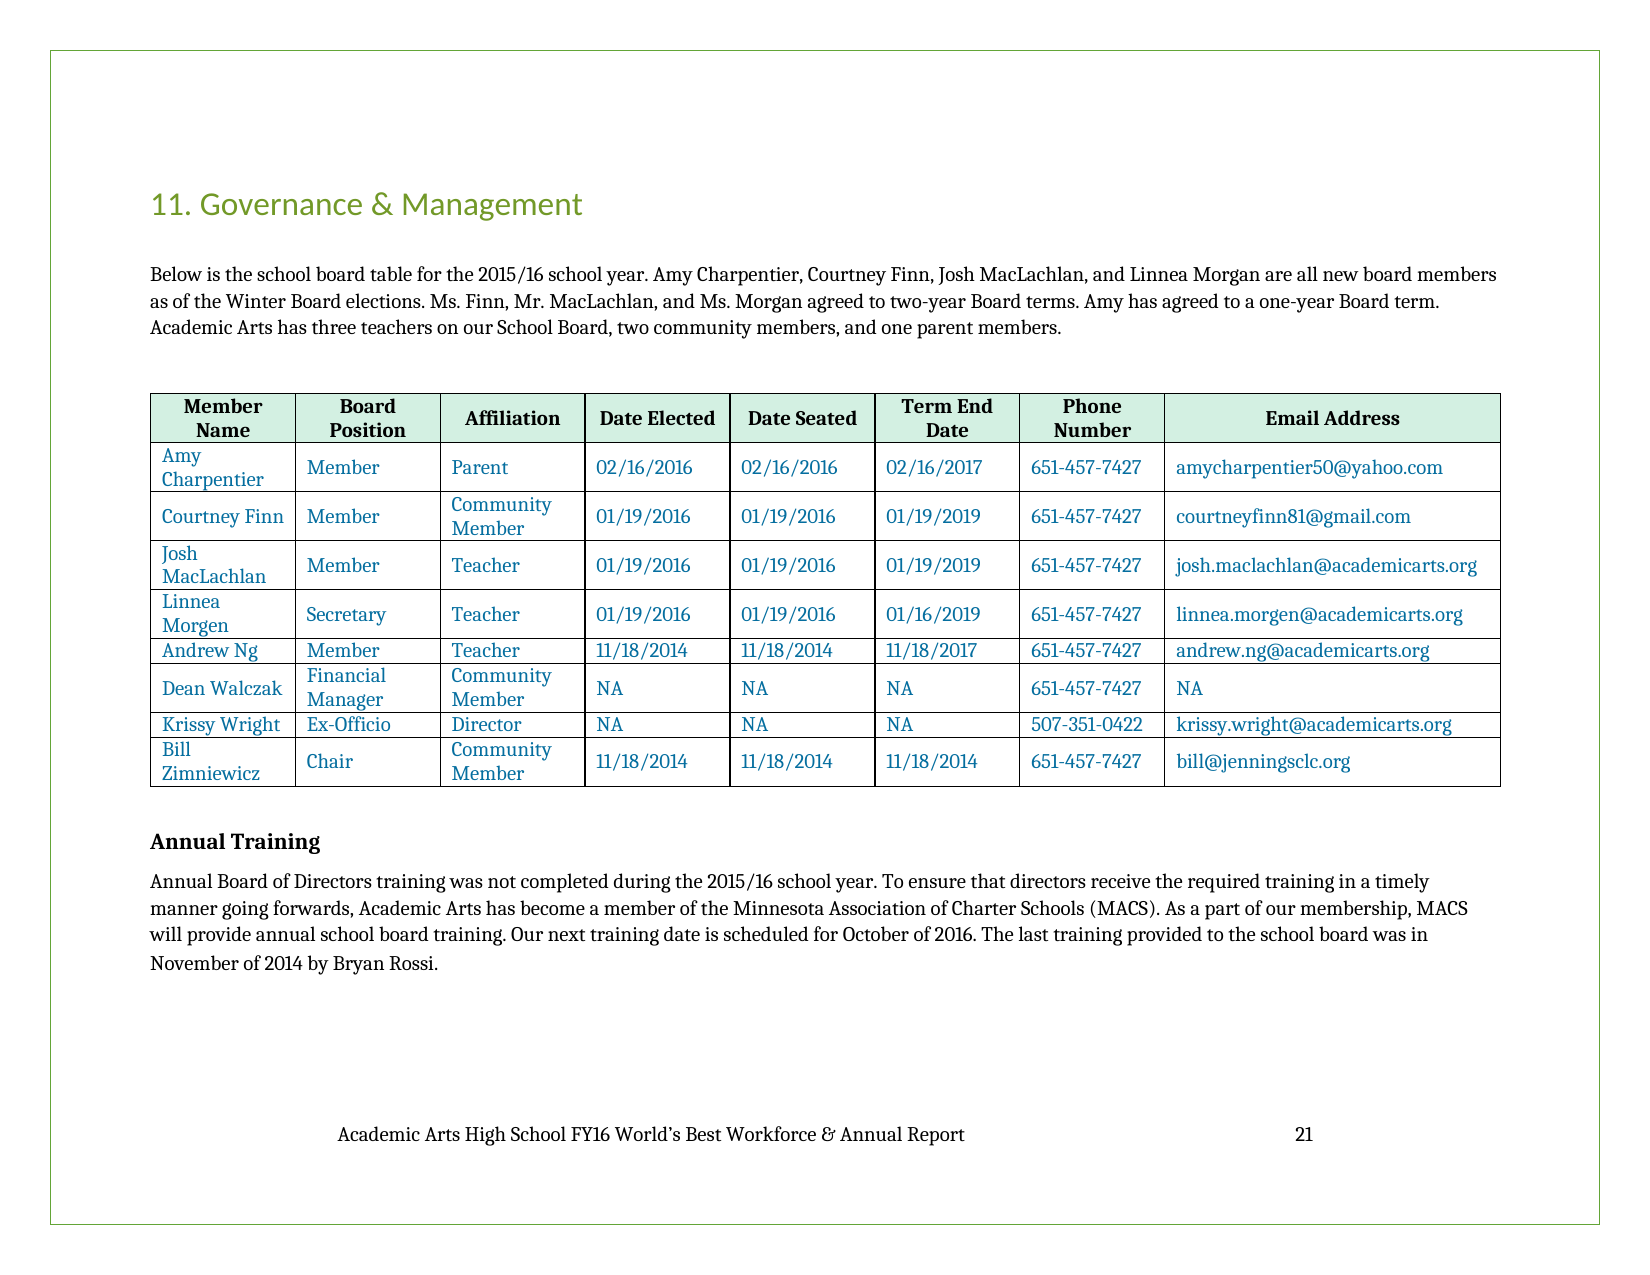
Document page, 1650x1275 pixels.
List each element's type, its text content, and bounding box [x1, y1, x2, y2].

table_header Affiliation [441, 394, 584, 442]
table_header Term End Date [876, 394, 1019, 442]
table_cell 01/19/2019 [876, 541, 1019, 589]
table_cell Krissy Wright [151, 713, 295, 737]
table_cell Member [296, 639, 440, 663]
table_cell 01/19/2016 [586, 492, 729, 540]
table_cell 651-457-7427 [1020, 664, 1164, 712]
table_cell NA [1165, 664, 1500, 712]
table_cell 651-457-7427 [1020, 590, 1164, 638]
table_cell 01/19/2016 [586, 590, 729, 638]
table_cell Amy Charpentier [151, 443, 295, 491]
table_cell Community Member [441, 664, 584, 712]
table_cell Andrew Ng [151, 639, 295, 663]
table_cell linnea.morgen@academicarts.org [1165, 590, 1500, 638]
table_cell 01/19/2016 [731, 492, 874, 540]
table_cell Member [296, 541, 440, 589]
table_cell 01/16/2019 [876, 590, 1019, 638]
table_cell 02/16/2016 [731, 443, 874, 491]
table_cell 651-457-7427 [1020, 443, 1164, 491]
table_cell Member [296, 492, 440, 540]
table_cell 01/19/2016 [586, 541, 729, 589]
picture [1313, 460, 1320, 467]
table_cell Financial Manager [296, 664, 440, 712]
table_header Email Address [1165, 394, 1500, 442]
table_header Date Elected [586, 394, 729, 442]
table_cell Secretary [296, 590, 440, 638]
table_cell 11/18/2014 [586, 639, 729, 663]
table_cell Bill Zimniewicz [151, 738, 295, 786]
text Annual Board of Directors training was not completed during the 2015/16 school year. To ensure that directors receive the required training in a timely manner going forwards, Academic Arts has become a member of the Minnesota Association of Charter Schools (MACS). As a part of our membership, MACS will provide annual school board training. Our next training date is scheduled for October of 2016. The last training provided to the school board was in November of 2014 by Bryan Rossi. [150, 870, 1500, 976]
table_cell NA [586, 664, 729, 712]
picture [968, 643, 976, 649]
subtitle 11. Governance & Management [150, 183, 1500, 224]
table_cell andrew.ng@academicarts.org [1165, 639, 1500, 663]
text Below is the school board table for the 2015/16 school year. Amy Charpentier, Courtney Finn, Josh MacLachlan, and Linnea Morgan are all new board members as of the Winter Board elections. Ms. Finn, Mr. MacLachlan, and Ms. Morgan agreed to two-year Board terms. Amy has agreed to a one-year Board term. Academic Arts has three teachers on our School Board, two community members, and one parent members. [150, 263, 1500, 339]
table_cell Director [441, 713, 584, 737]
table_cell 507-351-0422 [1020, 713, 1164, 737]
table_cell 651-457-7427 [1020, 738, 1164, 786]
table_cell 11/18/2014 [731, 738, 874, 786]
table_cell Ex-Officio [296, 713, 440, 737]
table_cell josh.maclachlan@academicarts.org [1165, 541, 1500, 589]
table_cell 01/19/2016 [731, 590, 874, 638]
table_cell bill@jenningsclc.org [1165, 738, 1500, 786]
table_cell Member [296, 443, 440, 491]
table_cell NA [586, 713, 729, 737]
table_cell Parent [441, 443, 584, 491]
table_cell NA [876, 664, 1019, 712]
table_cell krissy.wright@academicarts.org [1165, 713, 1500, 737]
table_cell Chair [296, 738, 440, 786]
table_header Phone Number [1020, 394, 1164, 442]
table_cell Dean Walczak [151, 664, 295, 712]
table_cell NA [731, 713, 874, 737]
table_cell 02/16/2016 [586, 443, 729, 491]
table_cell NA [876, 713, 1019, 737]
table_cell Teacher [441, 541, 584, 589]
table_cell 11/18/2014 [731, 639, 874, 663]
table_cell Josh MacLachlan [151, 541, 295, 589]
table_cell 651-457-7427 [1020, 492, 1164, 540]
table_cell Community Member [441, 738, 584, 786]
table_cell courtneyfinn81@gmail.com [1165, 492, 1500, 540]
text Annual Training [150, 828, 1500, 855]
table_cell 01/19/2016 [731, 541, 874, 589]
table_cell Teacher [441, 590, 584, 638]
table_cell NA [731, 664, 874, 712]
table_header Date Seated [731, 394, 874, 442]
table_cell amycharpentier50@yahoo.com [1165, 443, 1500, 491]
table_cell 11/18/2017 [876, 639, 1019, 663]
table_cell Community Member [441, 492, 584, 540]
table_header Board Position [296, 394, 440, 442]
table_cell 11/18/2014 [586, 738, 729, 786]
table_cell 02/16/2017 [876, 443, 1019, 491]
table_cell Linnea Morgen [151, 590, 295, 638]
table_cell 651-457-7427 [1020, 541, 1164, 589]
table_cell 651-457-7427 [1020, 639, 1164, 663]
table_cell Courtney Finn [151, 492, 295, 540]
picture [242, 643, 247, 652]
table_header Member Name [151, 394, 295, 442]
table_cell Teacher [441, 639, 584, 663]
table_cell 11/18/2014 [876, 738, 1019, 786]
table_cell 01/19/2019 [876, 492, 1019, 540]
